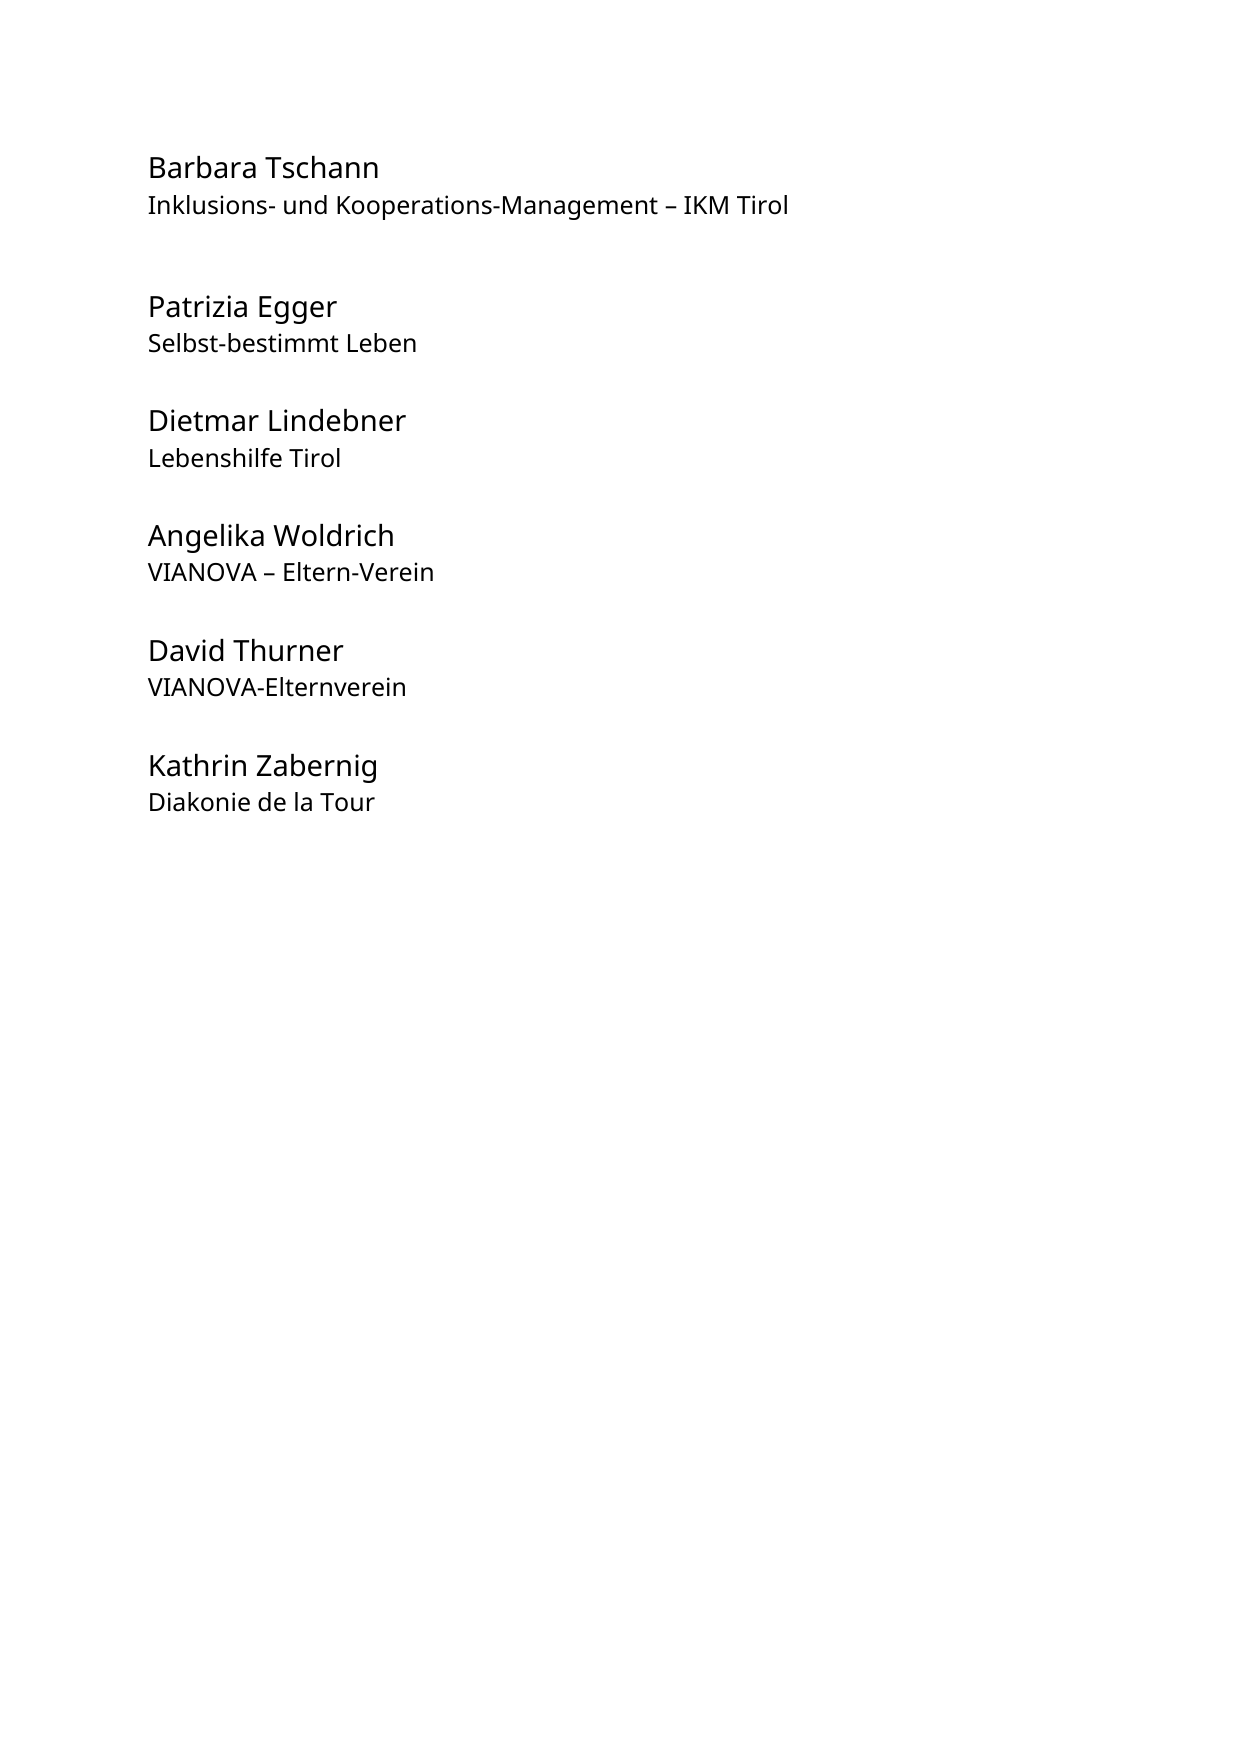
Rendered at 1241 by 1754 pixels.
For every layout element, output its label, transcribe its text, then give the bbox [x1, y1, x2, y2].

text Kathrin Zabernig Diakonie de la Tour [148, 745, 1093, 847]
text David Thurner VIANOVA-Elternverein [148, 630, 1093, 732]
text Patrizia Egger Selbst-bestimmt Leben [148, 286, 1093, 388]
text Dietmar Lindebner Lebenshilfe Tirol [148, 401, 1093, 503]
text Barbara Tschann Inklusions- und Kooperations-Management – IKM Tirol [148, 148, 1093, 221]
text Angelika Woldrich VIANOVA – Eltern-Verein [148, 515, 1093, 618]
